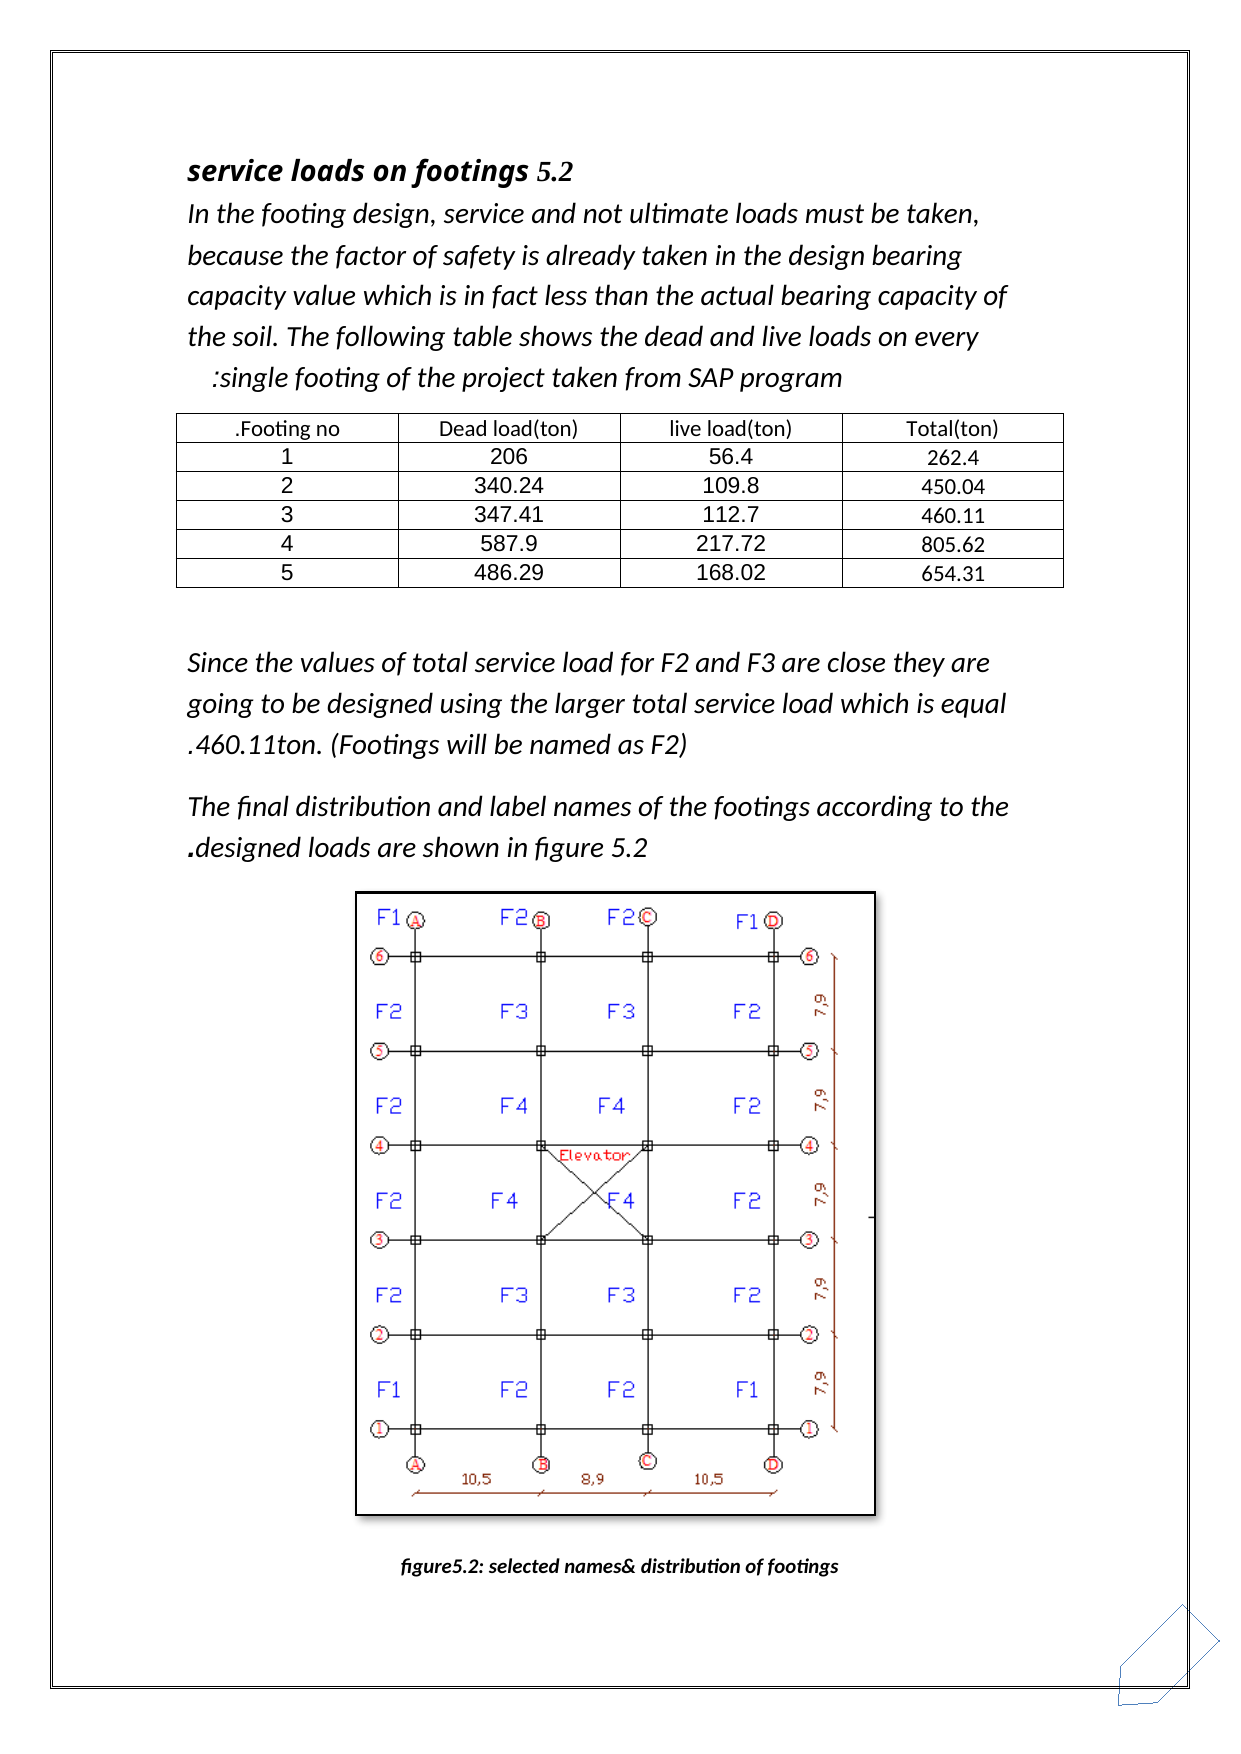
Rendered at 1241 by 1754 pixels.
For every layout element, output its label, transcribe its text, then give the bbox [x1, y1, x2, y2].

table_cell 206 [399, 443, 620, 471]
table_cell 460.11 [843, 501, 1063, 529]
table_cell 3 [177, 501, 398, 529]
table_header Total(ton) [843, 414, 1063, 442]
table_header Dead load(ton) [399, 414, 620, 442]
text In the footing design, service and not ultimate loads must be taken, because the factor of safety is already taken in the design bearing capacity value which is in fact less than the actual bearing capacity of the soil. The following table shows the dead and live loads on every single footing of the project taken from SAP program: [187, 196, 1053, 395]
table_cell 56.4 [621, 443, 842, 471]
table_cell 347.41 [399, 501, 620, 529]
table_cell 340.24 [399, 472, 620, 500]
picture [357, 894, 874, 1514]
table_header Footing no. [177, 414, 398, 442]
text figure5.2: selected names& distribution of footings [187, 1553, 1053, 1578]
text Since the values of total service load for F2 and F3 are close they are going to be designed using the larger total service load which is equal 460.11ton. (Footings will be named as F2). [187, 644, 1053, 762]
table_cell 217.72 [621, 530, 842, 558]
table_cell 654.31 [843, 559, 1063, 587]
table_cell 587.9 [399, 530, 620, 558]
text The final distribution and label names of the footings according to the designed loads are shown in figure 5.2. [187, 788, 1053, 864]
table_cell 805.62 [843, 530, 1063, 558]
table_cell 2 [177, 472, 398, 500]
table_cell 486.29 [399, 559, 620, 587]
table_cell 4 [177, 530, 398, 558]
table_cell 168.02 [621, 559, 842, 587]
table_cell 450.04 [843, 472, 1063, 500]
table_cell 1 [177, 443, 398, 471]
table_cell 5 [177, 559, 398, 587]
table_cell 109.8 [621, 472, 842, 500]
table_header live load(ton) [621, 414, 842, 442]
table_cell 112.7 [621, 501, 842, 529]
table_cell 262.4 [843, 443, 1063, 471]
subtitle 5.2 service loads on footings [187, 150, 1053, 190]
